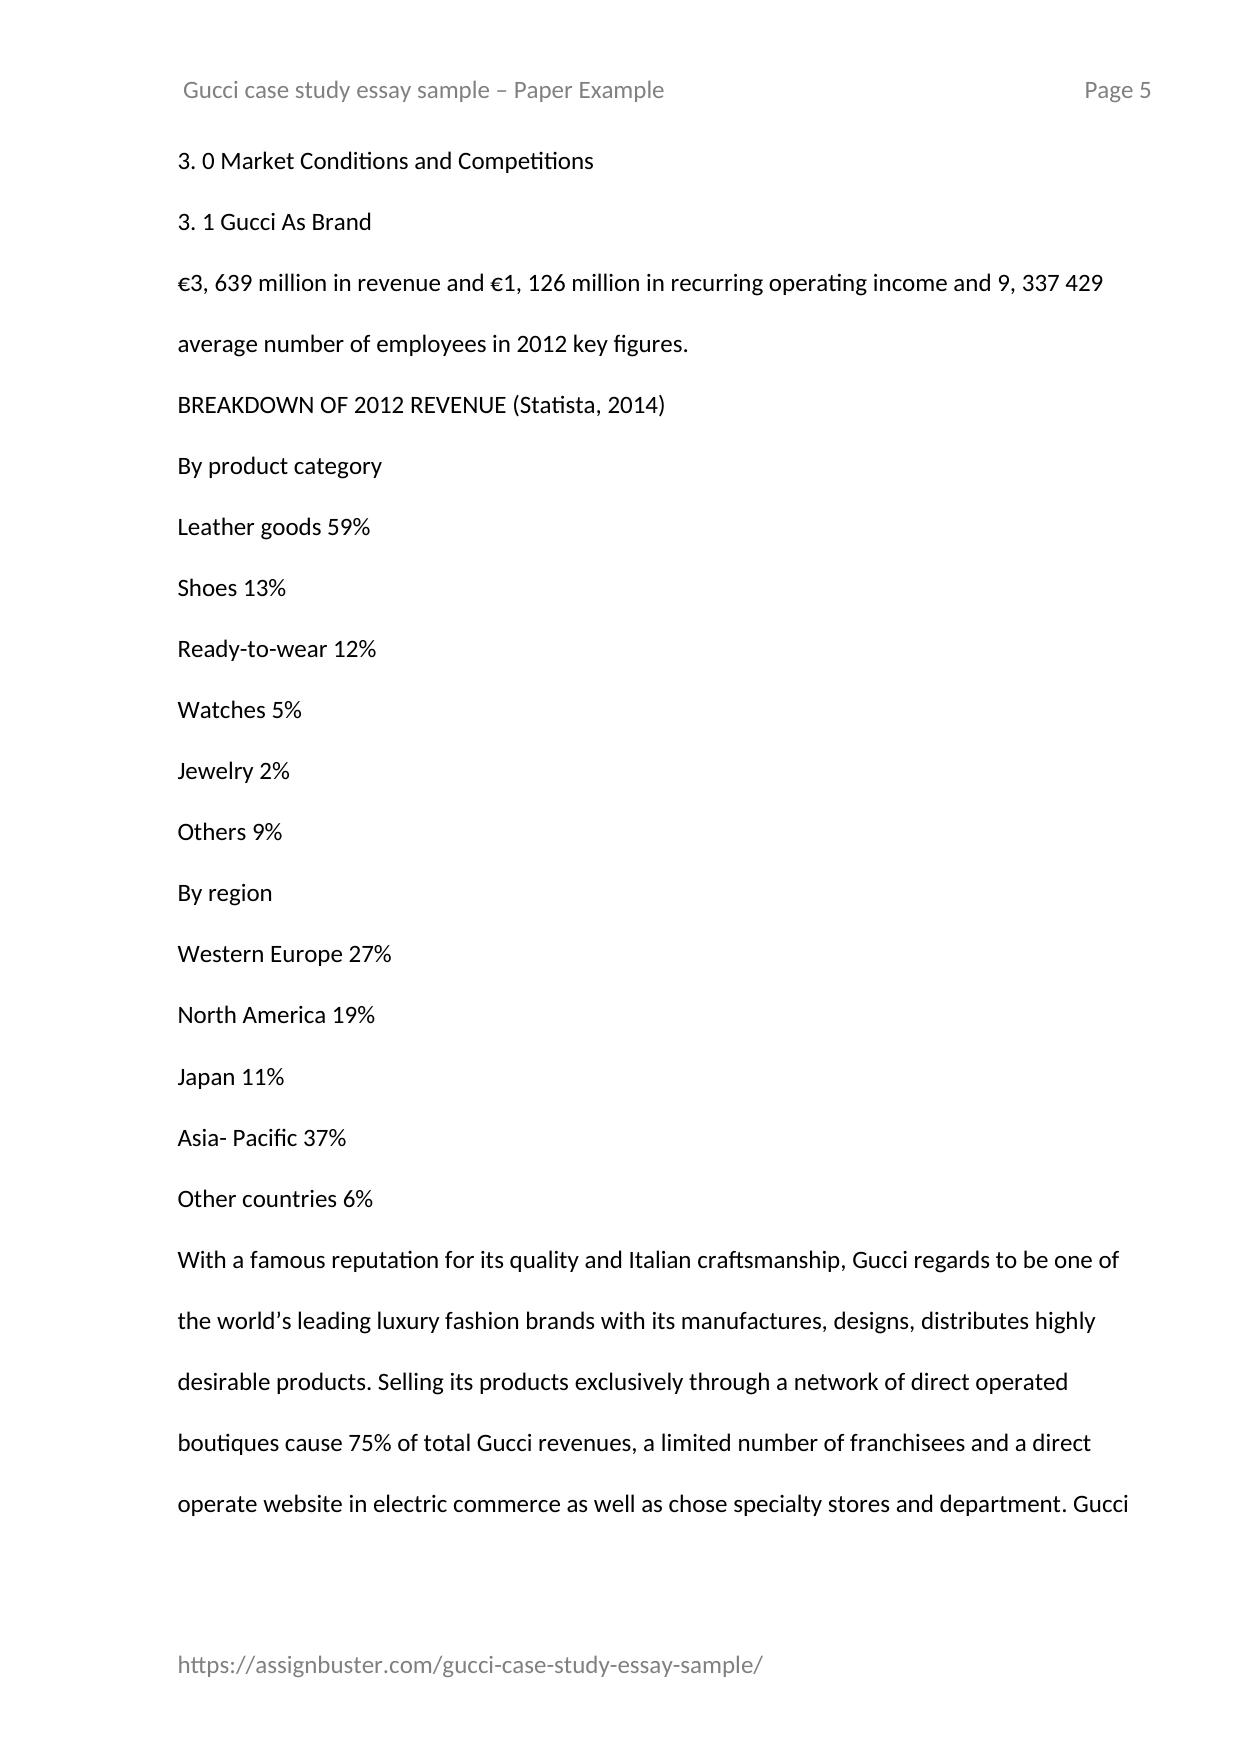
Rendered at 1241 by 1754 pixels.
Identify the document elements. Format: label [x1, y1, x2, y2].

text [177, 145, 1152, 1518]
